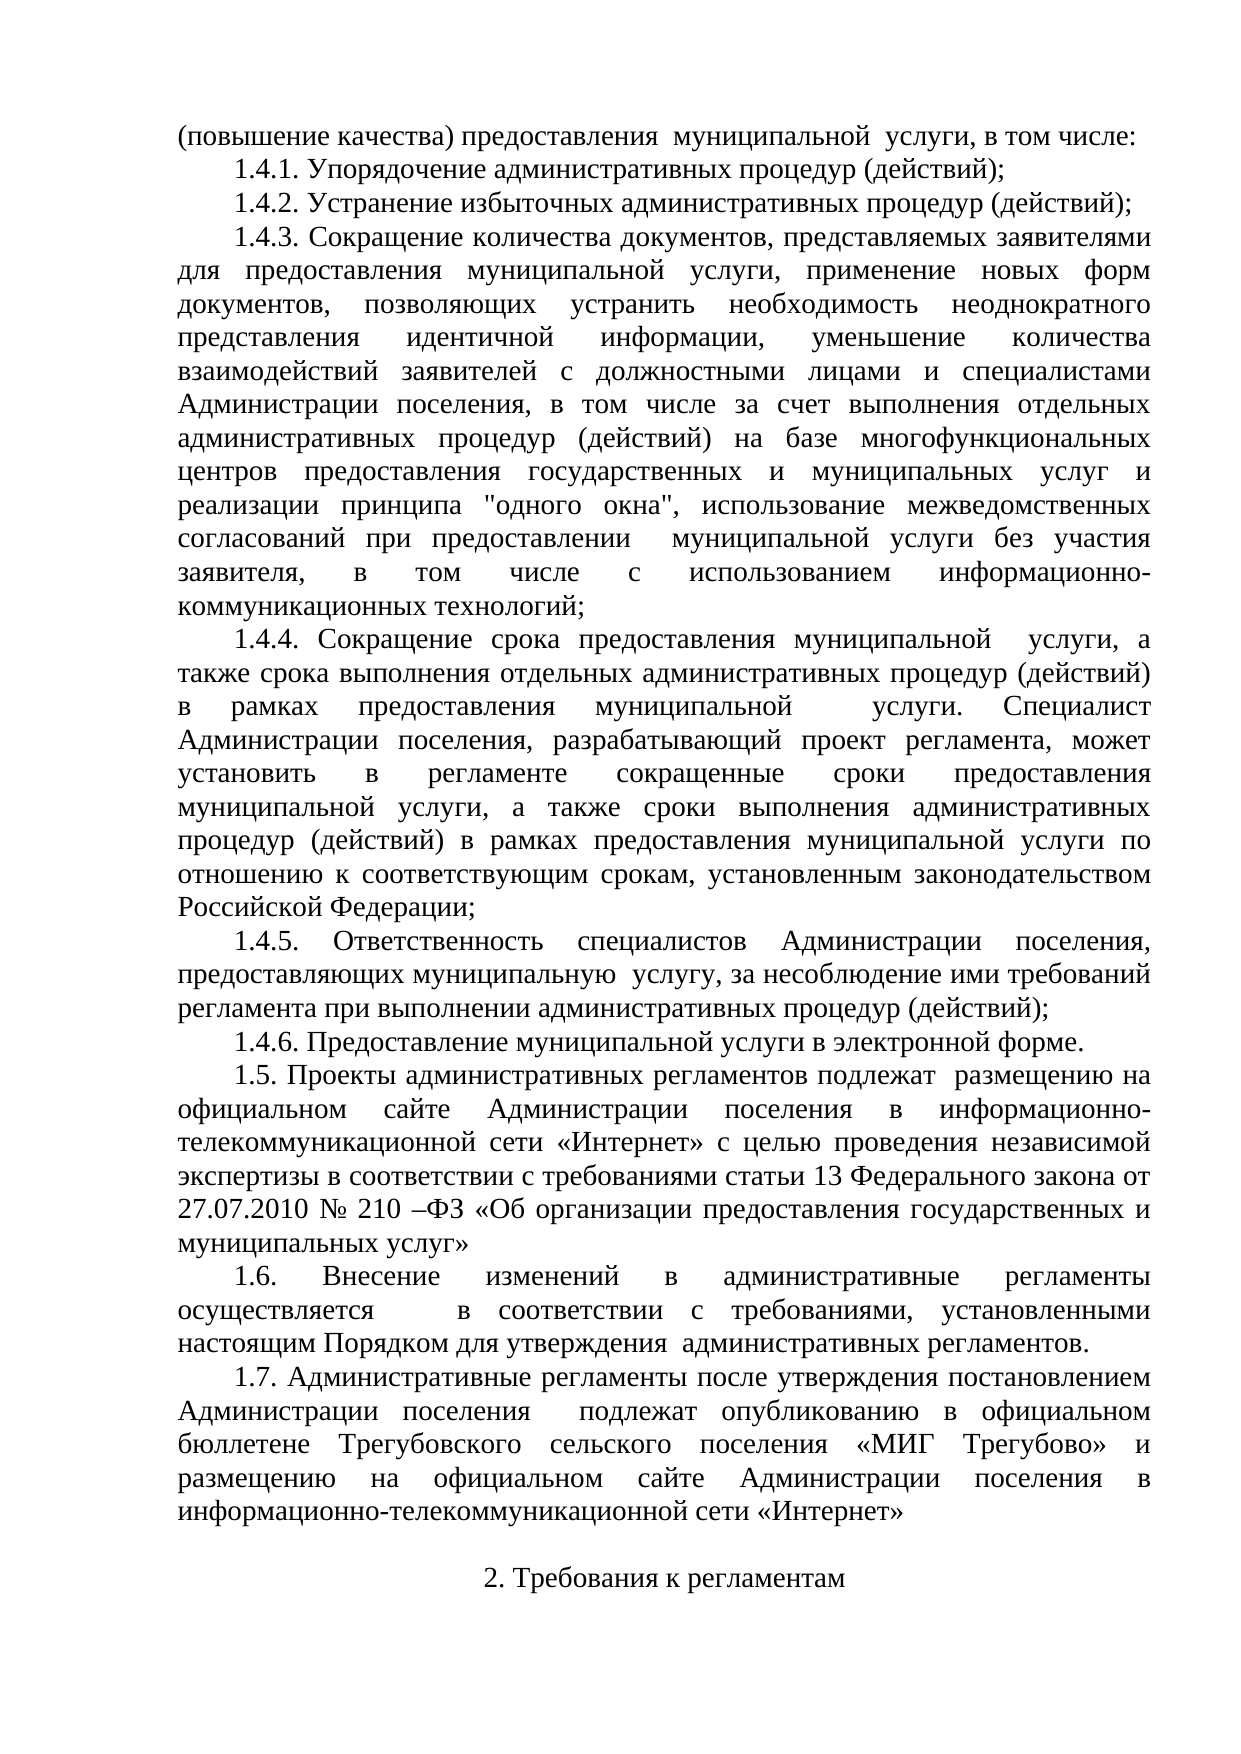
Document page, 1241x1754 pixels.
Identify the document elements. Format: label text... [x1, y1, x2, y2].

text 1.4.5. Ответственность специалистов Администрации поселения, предоставляющих муниципальную услугу, за несоблюдение ими требований регламента при выполнении административных процедур (действий); [177, 923, 1152, 1024]
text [177, 118, 1152, 152]
text 1.6. Внесение изменений в административные регламенты осуществляется в соответствии с требованиями, установленными настоящим Порядком для утверждения административных регламентов. [177, 1258, 1152, 1359]
text 1.4.6. Предоставление муниципальной услуги в электронной форме. [177, 1024, 1152, 1057]
text 1.4.4. Сокращение срока предоставления муниципальной услуги, а также срока выполнения отдельных административных процедур (действий) в рамках предоставления муниципальной услуги. Специалист Администрации поселения, разрабатывающий проект регламента, может установить в регламенте сокращенные сроки предоставления муниципальной услуги, а также сроки выполнения административных процедур (действий) в рамках предоставления муниципальной услуги по отношению к соответствующим срокам, установленным законодательством Российской Федерации; [177, 621, 1152, 923]
text 1.5. Проекты административных регламентов подлежат размещению на официальном сайте Администрации поселения в информационно-телекоммуникационной сети «Интернет» с целью проведения независимой экспертизы в соответствии с требованиями статьи 13 Федерального закона от 27.07.2010 № 210 –ФЗ «Об организации предоставления государственных и муниципальных услуг» [177, 1057, 1152, 1258]
text 1.4.3. Сокращение количества документов, представляемых заявителями для предоставления муниципальной услуги, применение новых форм документов, позволяющих устранить необходимость неоднократного представления идентичной информации, уменьшение количества взаимодействий заявителей с должностными лицами и специалистами Администрации поселения, в том числе за счет выполнения отдельных административных процедур (действий) на базе многофункциональных центров предоставления государственных и муниципальных услуг и реализации принципа "одного окна", использование межведомственных согласований при предоставлении муниципальной услуги без участия заявителя, в том числе с использованием информационно-коммуникационных технологий; [177, 219, 1152, 621]
text 1.4.2. Устранение избыточных административных процедур (действий); [177, 185, 1152, 219]
text 1.7. Административные регламенты после утверждения постановлением Администрации поселения подлежат опубликованию в официальном бюллетене Трегубовского сельского поселения «МИГ Трегубово» и размещению на официальном сайте Администрации поселения в информационно-телекоммуникационной сети «Интернет» [177, 1359, 1152, 1527]
text 2. Требования к регламентам [177, 1560, 1152, 1594]
text 1.4.1. Упорядочение административных процедур (действий); [177, 152, 1152, 185]
